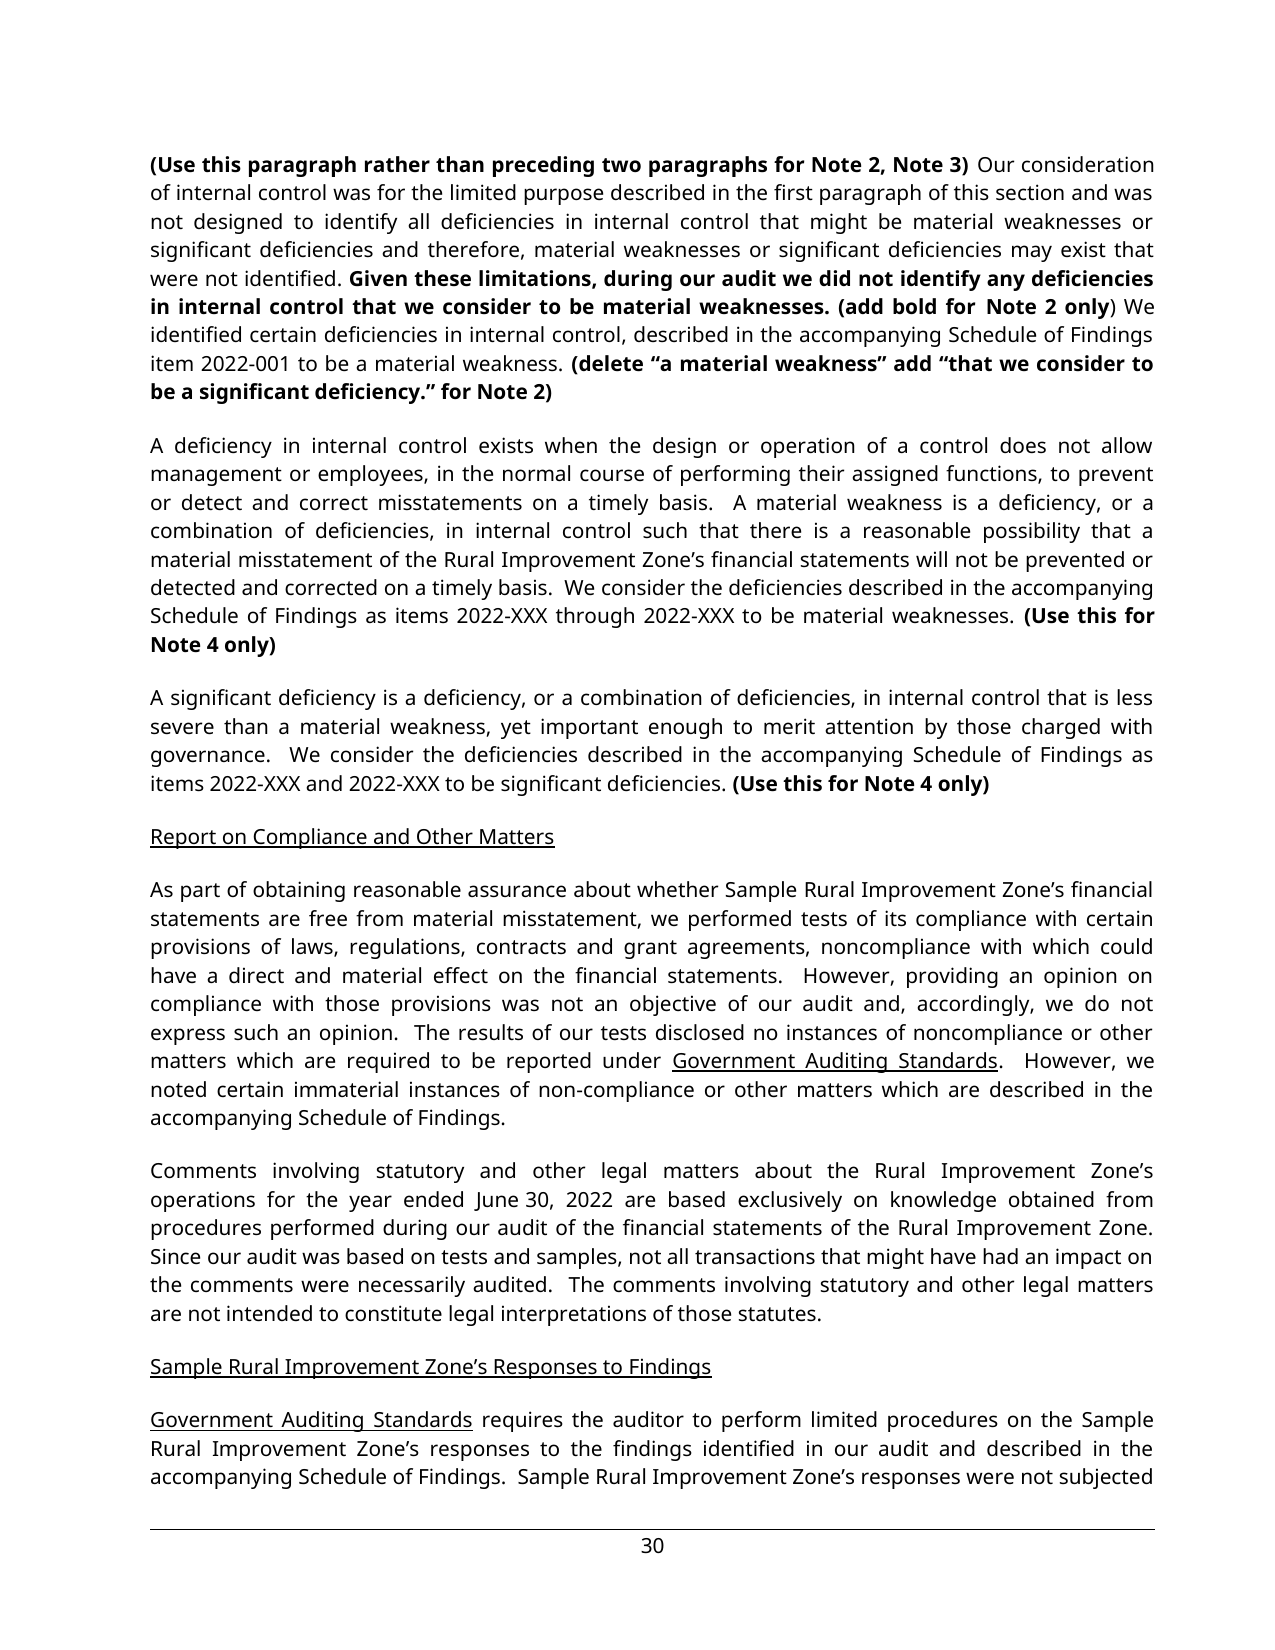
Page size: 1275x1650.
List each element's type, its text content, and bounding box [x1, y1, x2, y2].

text Comments involving statutory and other legal matters about the Rural Improvement Zone’s operations for the year ended June 30, 2022 are based exclusively on knowledge obtained from procedures performed during our audit of the financial statements of the Rural Improvement Zone. Since our audit was based on tests and samples, not all transactions that might have had an impact on the comments were necessarily audited. The comments involving statutory and other legal matters are not intended to constitute legal interpretations of those statutes. [150, 1157, 1155, 1327]
text A deficiency in internal control exists when the design or operation of a control does not allow management or employees, in the normal course of performing their assigned functions, to prevent or detect and correct misstatements on a timely basis. A material weakness is a deficiency, or a combination of deficiencies, in internal control such that there is a reasonable possibility that a material misstatement of the Rural Improvement Zone’s financial statements will not be prevented or detected and corrected on a timely basis. We consider the deficiencies described in the accompanying Schedule of Findings as items 2022-XXX through 2022-XXX to be material weaknesses. (Use this for Note 4 only) [150, 431, 1155, 658]
text As part of obtaining reasonable assurance about whether Sample Rural Improvement Zone’s financial statements are free from material misstatement, we performed tests of its compliance with certain provisions of laws, regulations, contracts and grant agreements, noncompliance with which could have a direct and material effect on the financial statements. However, providing an opinion on compliance with those provisions was not an objective of our audit and, accordingly, we do not express such an opinion. The results of our tests disclosed no instances of noncompliance or other matters which are required to be reported under Government Auditing Standards. However, we noted certain immaterial instances of non-compliance or other matters which are described in the accompanying Schedule of Findings. [150, 876, 1155, 1132]
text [150, 1406, 1155, 1491]
text A significant deficiency is a deficiency, or a combination of deficiencies, in internal control that is less severe than a material weakness, yet important enough to merit attention by those charged with governance. We consider the deficiencies described in the accompanying Schedule of Findings as items 2022-XXX and 2022-XXX to be significant deficiencies. (Use this for Note 4 only) [150, 683, 1155, 797]
text Sample Rural Improvement Zone’s Responses to Findings [150, 1352, 1155, 1381]
text Report on Compliance and Other Matters [150, 822, 1155, 851]
text (Use this paragraph rather than preceding two paragraphs for Note 2, Note 3) Our consideration of internal control was for the limited purpose described in the first paragraph of this section and was not designed to identify all deficiencies in internal control that might be material weaknesses or significant deficiencies and therefore, material weaknesses or significant deficiencies may exist that were not identified. Given these limitations, during our audit we did not identify any deficiencies in internal control that we consider to be material weaknesses. (add bold for Note 2 only) We identified certain deficiencies in internal control, described in the accompanying Schedule of Findings item 2022-001 to be a material weakness. (delete “a material weakness” add “that we consider to be a significant deficiency.” for Note 2) [150, 150, 1155, 406]
